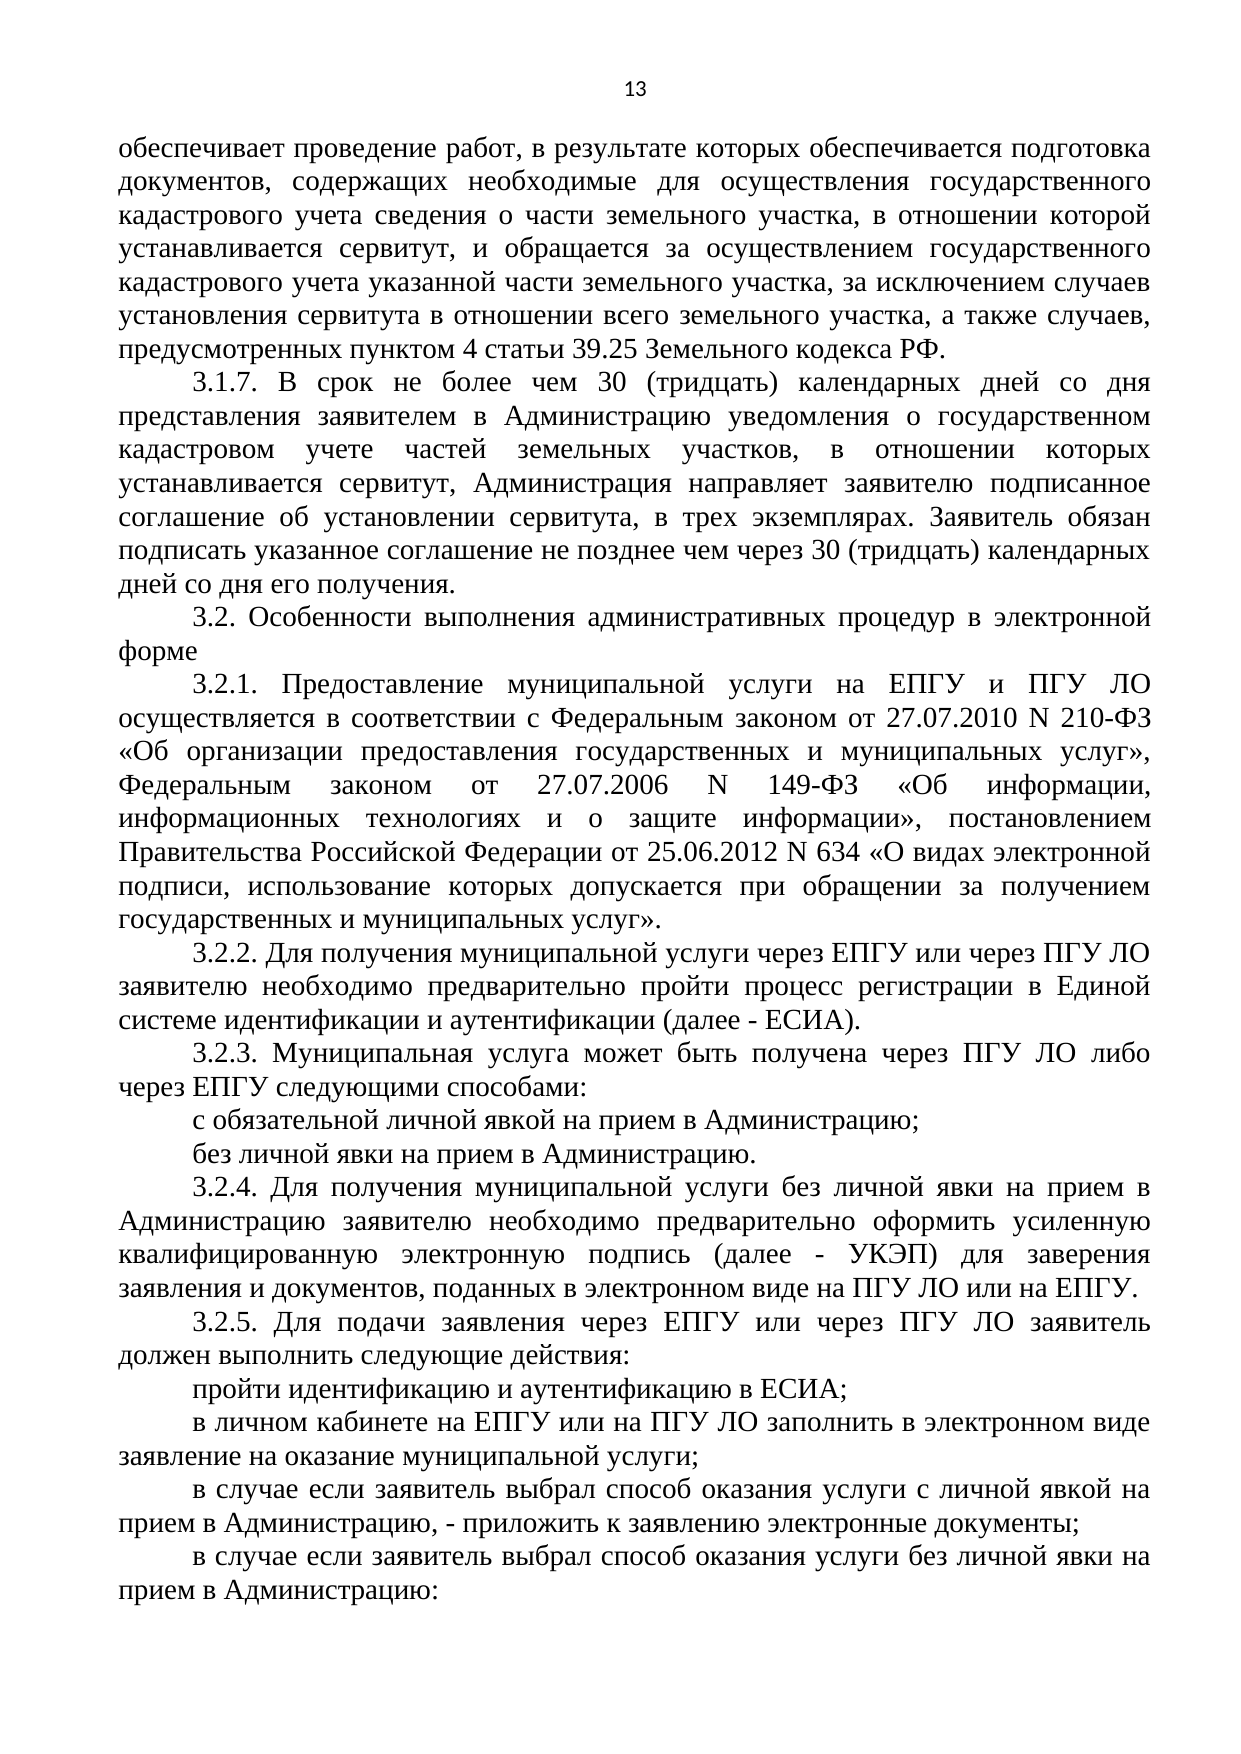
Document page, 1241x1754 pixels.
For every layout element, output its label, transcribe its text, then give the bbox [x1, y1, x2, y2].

text без личной явки на прием в Администрацию. [118, 1136, 1152, 1169]
text пройти идентификацию и аутентификацию в ЕСИА; [118, 1371, 1152, 1404]
text в случае если заявитель выбрал способ оказания услуги с личной явкой на прием в Администрацию, - приложить к заявлению электронные документы; [118, 1471, 1152, 1538]
text 3.2.5. Для подачи заявления через ЕПГУ или через ПГУ ЛО заявитель должен выполнить следующие действия: [118, 1304, 1152, 1371]
text в случае если заявитель выбрал способ оказания услуги без личной явки на прием в Администрацию: [118, 1538, 1152, 1606]
text 3.1.7. В срок не более чем 30 (тридцать) календарных дней со дня представления заявителем в Администрацию уведомления о государственном кадастровом учете частей земельных участков, в отношении которых устанавливается сервитут, Администрация направляет заявителю подписанное соглашение об установлении сервитута, в трех экземплярах. Заявитель обязан подписать указанное соглашение не позднее чем через 30 (тридцать) календарных дней со дня его получения. [118, 364, 1152, 599]
text 3.2. Особенности выполнения административных процедур в электронной форме [118, 599, 1152, 666]
text 3.2.2. Для получения муниципальной услуги через ЕПГУ или через ПГУ ЛО заявителю необходимо предварительно пройти процесс регистрации в Единой системе идентификации и аутентификации (далее - ЕСИА). [118, 935, 1152, 1035]
text 3.2.4. Для получения муниципальной услуги без личной явки на прием в Администрацию заявителю необходимо предварительно оформить усиленную квалифицированную электронную подпись (далее - УКЭП) для заверения заявления и документов, поданных в электронном виде на ПГУ ЛО или на ЕПГУ. [118, 1169, 1152, 1304]
text 3.2.1. Предоставление муниципальной услуги на ЕПГУ и ПГУ ЛО осуществляется в соответствии с Федеральным законом от 27.07.2010 N 210-ФЗ «Об организации предоставления государственных и муниципальных услуг», Федеральным законом от 27.07.2006 N 149-ФЗ «Об информации, информационных технологиях и о защите информации», постановлением Правительства Российской Федерации от 25.06.2012 N 634 «О видах электронной подписи, использование которых допускается при обращении за получением государственных и муниципальных услуг». [118, 666, 1152, 935]
text с обязательной личной явкой на прием в Администрацию; [118, 1102, 1152, 1136]
text в личном кабинете на ЕПГУ или на ПГУ ЛО заполнить в электронном виде заявление на оказание муниципальной услуги; [118, 1404, 1152, 1471]
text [118, 130, 1152, 364]
text 3.2.3. Муниципальная услуга может быть получена через ПГУ ЛО либо через ЕПГУ следующими способами: [118, 1035, 1152, 1102]
